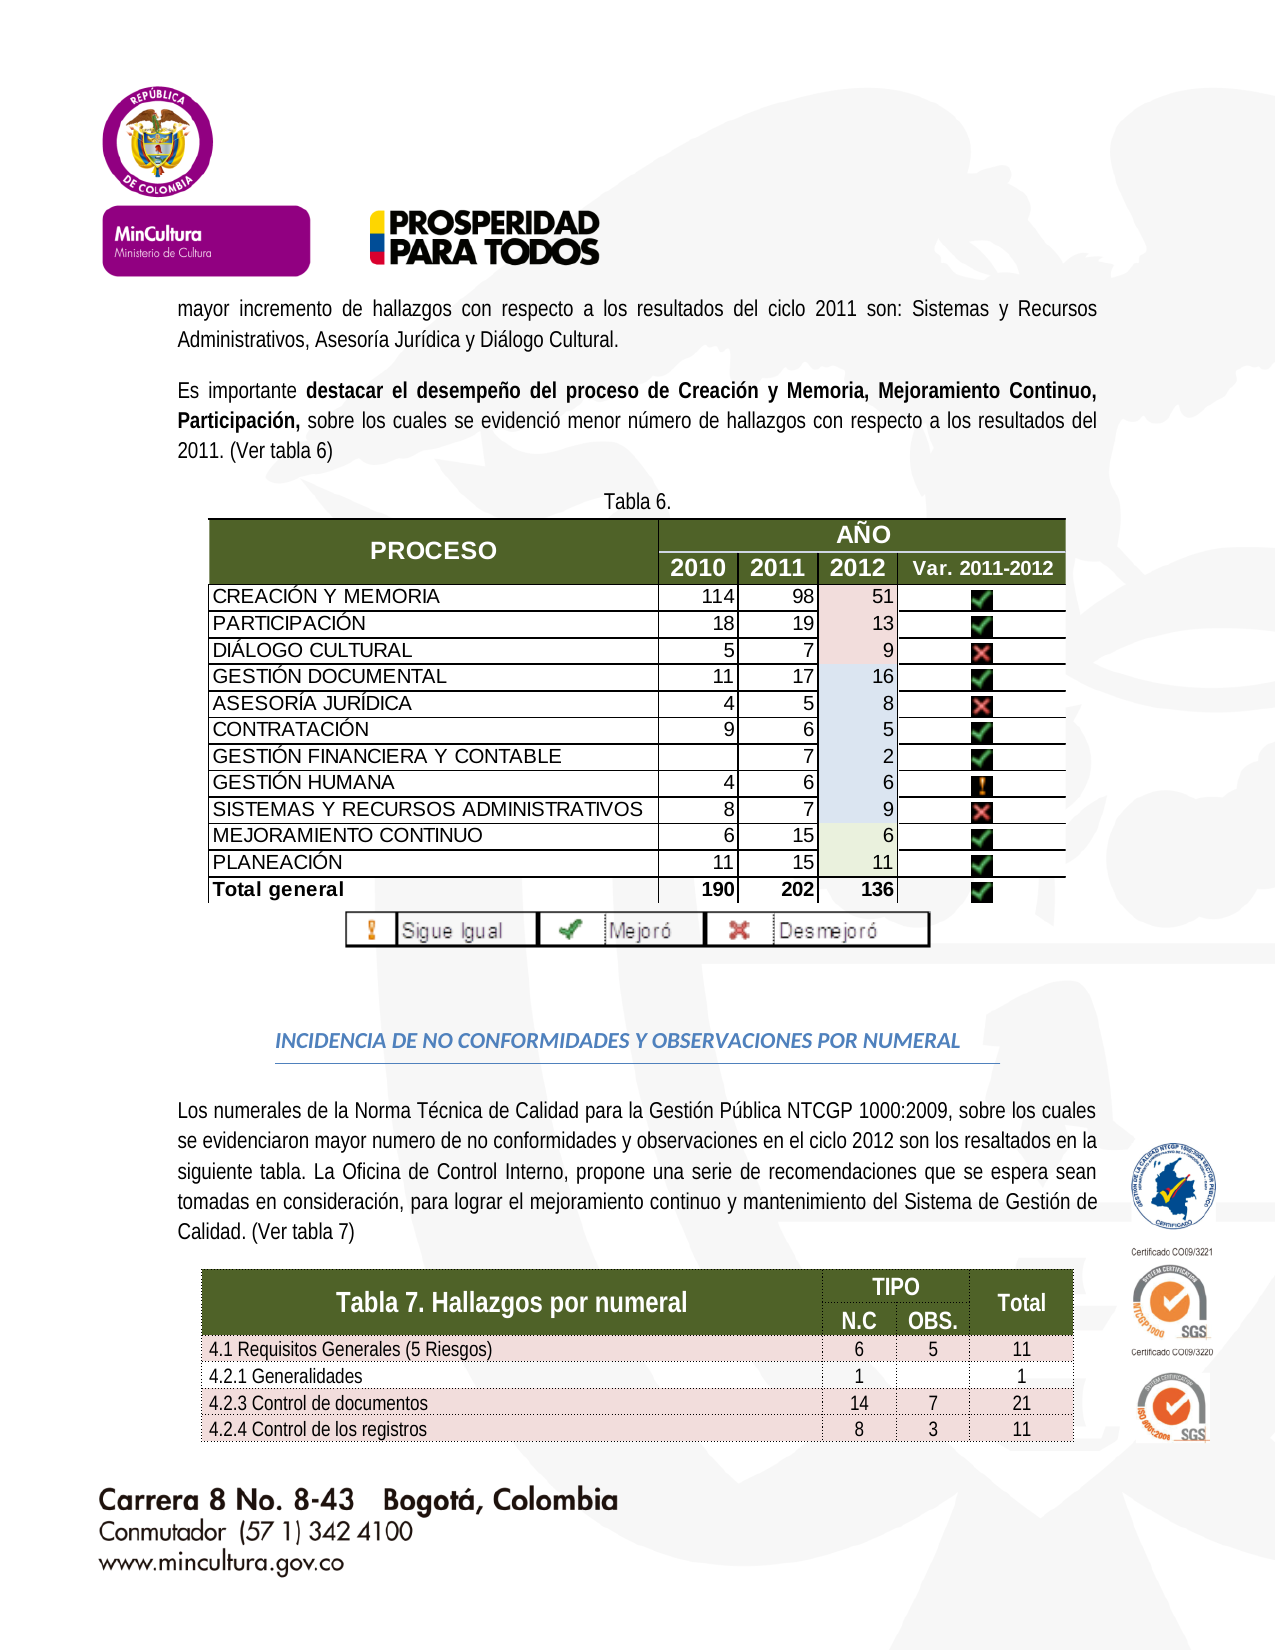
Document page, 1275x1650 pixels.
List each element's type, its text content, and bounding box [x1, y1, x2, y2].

table_header Total [970, 1269, 1073, 1335]
table_cell 4.2.4 Control de los registros [202, 1414, 822, 1441]
picture [0, 0, 1275, 1650]
table_cell 7 [896, 1388, 970, 1414]
table_cell 1 [822, 1361, 896, 1388]
table_cell N.C [822, 1302, 896, 1335]
table_cell [896, 1361, 970, 1388]
table_cell 14 [822, 1388, 896, 1414]
table_cell 1 [970, 1361, 1073, 1388]
table_cell 3 [896, 1414, 970, 1441]
table_cell 4.1 Requisitos Generales (5 Riesgos) [202, 1335, 822, 1361]
table_cell 11 [970, 1335, 1073, 1361]
text Es importante destacar el desempeño del proceso de Creación y Memoria, Mejoramiento Continuo, Participación, sobre los cuales se evidenció menor número de hallazgos con respecto a los resultados del 2011. (Ver tabla 6) [177, 377, 1098, 463]
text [177, 295, 1098, 352]
table_cell OBS. [896, 1302, 970, 1335]
table_cell 6 [822, 1335, 896, 1361]
table_cell 4.2.1 Generalidades [202, 1361, 822, 1388]
text Tabla 6. [177, 488, 1098, 514]
table_header Tabla 7. Hallazgos por numeral [202, 1269, 822, 1335]
table_cell 4.2.3 Control de documentos [202, 1388, 822, 1414]
table_cell 21 [970, 1388, 1073, 1414]
text INCIDENCIA DE NO CONFORMIDADES Y OBSERVACIONES POR NUMERAL [275, 1026, 1000, 1063]
table_cell 11 [970, 1414, 1073, 1441]
table_cell 5 [896, 1335, 970, 1361]
text Los numerales de la Norma Técnica de Calidad para la Gestión Pública NTCGP 1000:2009, sobre los cuales se evidenciaron mayor numero de no conformidades y observaciones en el ciclo 2012 son los resaltados en la siguiente tabla. La Oficina de Control Interno, propone una serie de recomendaciones que se espera sean tomadas en consideración, para lograr el mejoramiento continuo y mantenimiento del Sistema de Gestión de Calidad. (Ver tabla 7) [177, 1097, 1098, 1244]
table_cell 8 [822, 1414, 896, 1441]
table_header TIPO [822, 1269, 970, 1302]
